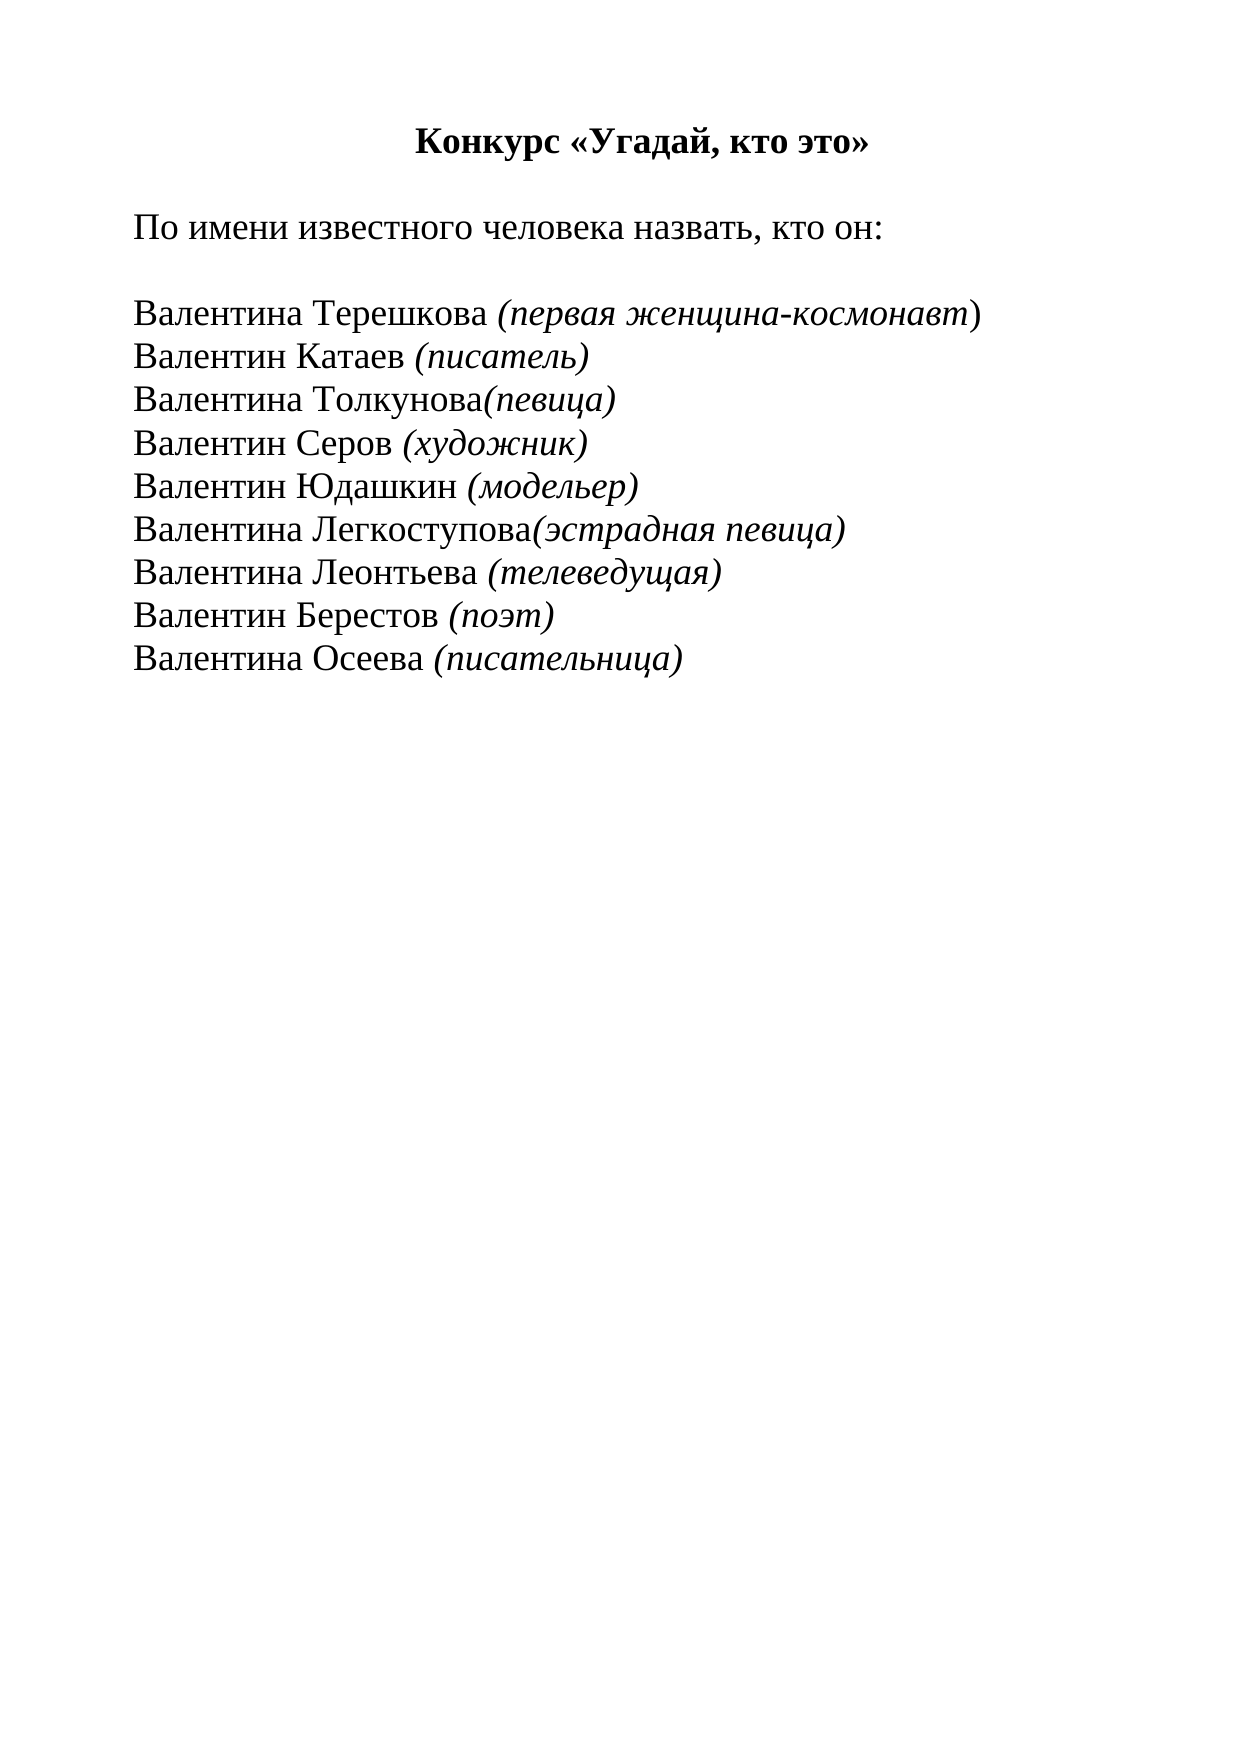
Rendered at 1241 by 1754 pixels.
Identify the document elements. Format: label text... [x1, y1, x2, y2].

text Валентина Толкунова(певица) [133, 377, 1152, 420]
text Валентин Катаев (писатель) [133, 334, 1152, 377]
text Валентина Терешкова (первая женщина-космонавт) [133, 291, 1152, 334]
text Валентин Юдашкин (модельер) [133, 463, 1152, 506]
text Валентина Осеева (писательница) [133, 636, 1152, 679]
text Валентина Леонтьева (телеведущая) [133, 549, 1152, 592]
text По имени известного человека назвать, кто он: [133, 204, 1152, 247]
text Валентина Легкоступова(эстрадная певица) [133, 506, 1152, 549]
text Валентин Серов (художник) [133, 420, 1152, 463]
text Конкурс «Угадай, кто это» [133, 118, 1152, 161]
text Валентин Берестов (поэт) [133, 592, 1152, 636]
